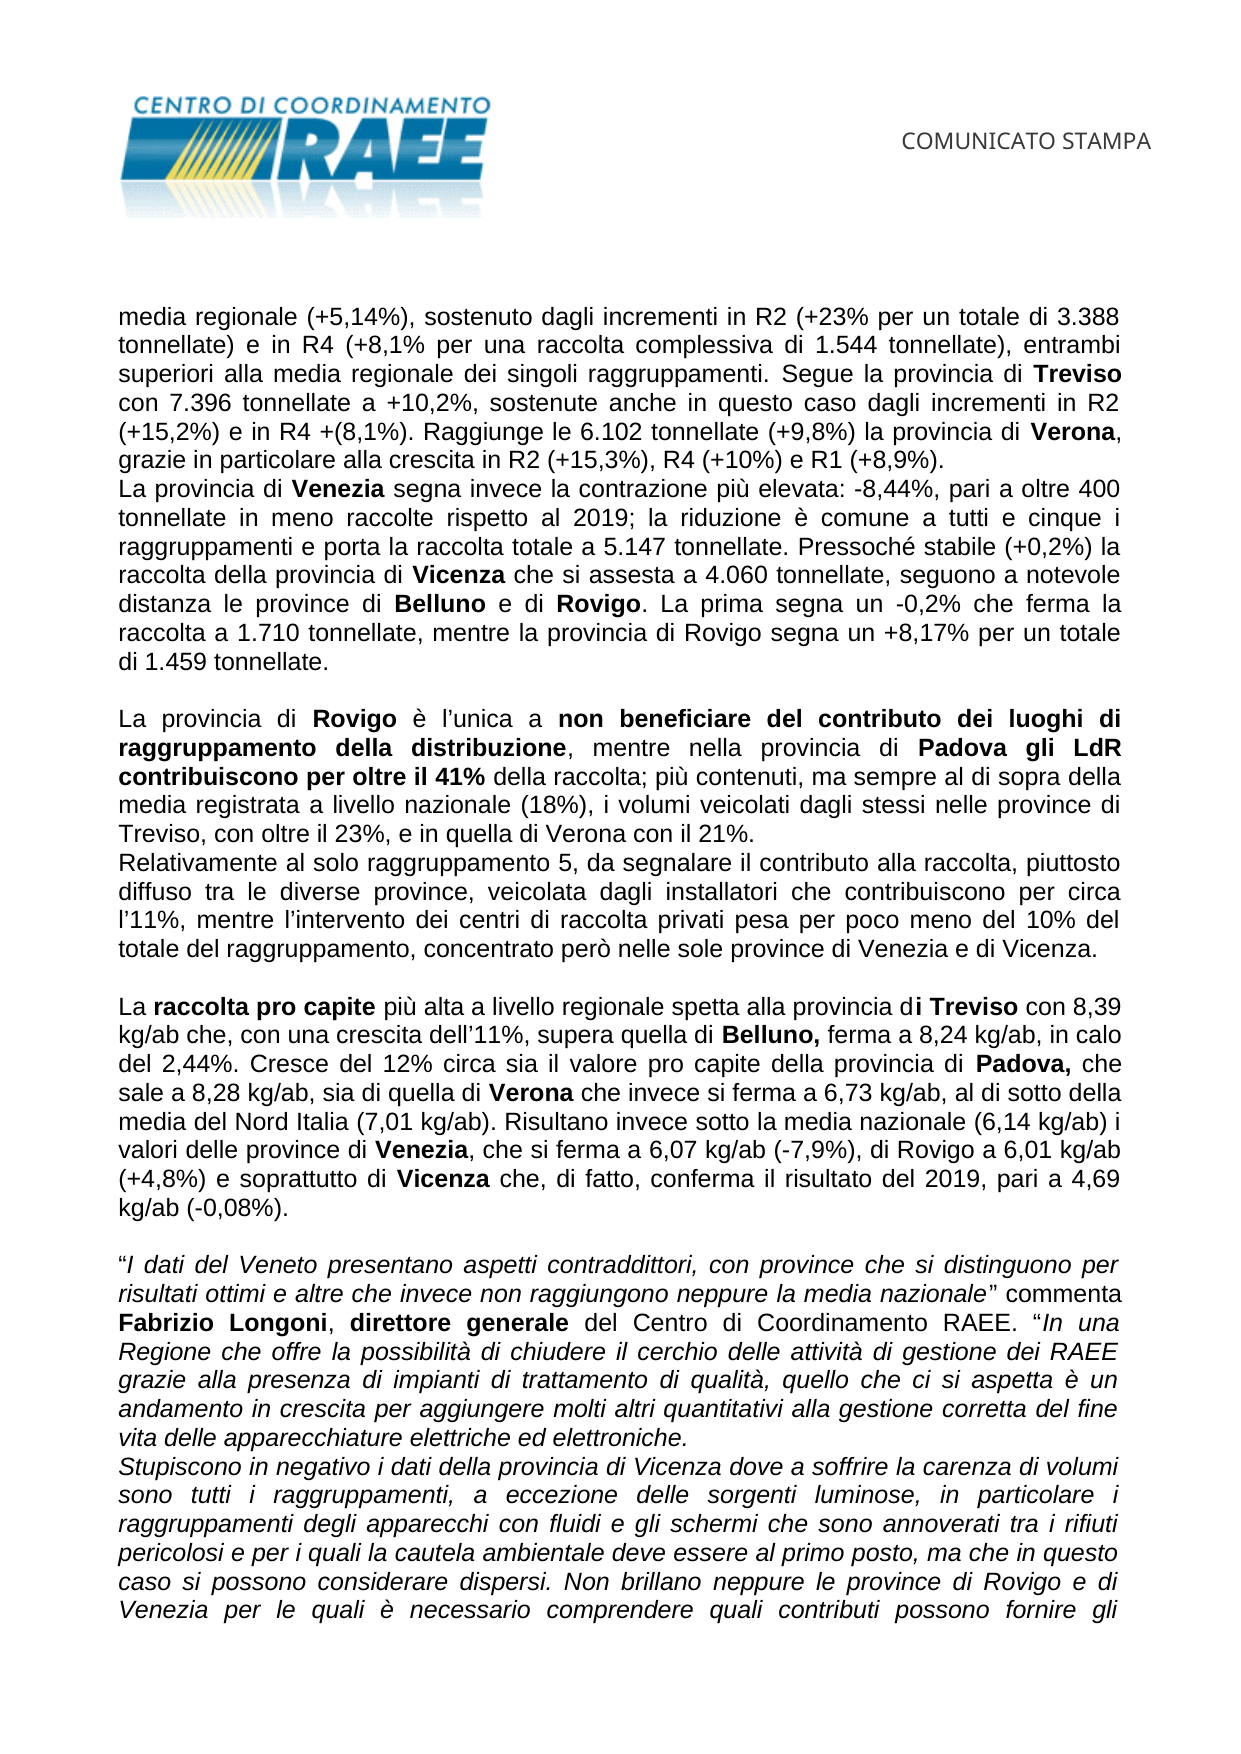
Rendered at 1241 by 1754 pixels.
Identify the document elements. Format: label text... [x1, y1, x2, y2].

text La provincia di Rovigo è l’unica a non beneficiare del contributo dei luoghi di raggruppamento della distribuzione, mentre nella provincia di Padova gli LdR contribuiscono per oltre il 41% della raccolta; più contenuti, ma sempre al di sopra della media registrata a livello nazionale (18%), i volumi veicolati dagli stessi nelle province di Treviso, con oltre il 23%, e in quella di Verona con il 21%. [118, 704, 1122, 848]
text La raccolta pro capite più alta a livello regionale spetta alla provincia di Treviso con 8,39 kg/ab che, con una crescita dell’11%, supera quella di Belluno, ferma a 8,24 kg/ab, in calo del 2,44%. Cresce del 12% circa sia il valore pro capite della provincia di Padova, che sale a 8,28 kg/ab, sia di quella di Verona che invece si ferma a 6,73 kg/ab, al di sotto della media del Nord Italia (7,01 kg/ab). Risultano invece sotto la media nazionale (6,14 kg/ab) i valori delle province di Venezia, che si ferma a 6,07 kg/ab (-7,9%), di Rovigo a 6,01 kg/ab (+4,8%) e soprattutto di Vicenza che, di fatto, conferma il risultato del 2019, pari a 4,69 kg/ab (-0,08%). [118, 992, 1122, 1222]
text “I dati del Veneto presentano aspetti contraddittori, con province che si distinguono per risultati ottimi e altre che invece non raggiungono neppure la media nazionale” commenta Fabrizio Longoni, direttore generale del Centro di Coordinamento RAEE. “In una Regione che offre la possibilità di chiudere il cerchio delle attività di gestione dei RAEE grazie alla presenza di impianti di trattamento di qualità, quello che ci si aspetta è un andamento in crescita per aggiungere molti altri quantitativi alla gestione corretta del fine vita delle apparecchiature elettriche ed elettroniche. [118, 1250, 1122, 1452]
text Relativamente al solo raggruppamento 5, da segnalare il contributo alla raccolta, piuttosto diffuso tra le diverse province, veicolata dagli installatori che contribuiscono per circa l’11%, mentre l’intervento dei centri di raccolta privati pesa per poco meno del 10% del totale del raggruppamento, concentrato però nelle sole province di Venezia e di Vicenza. [118, 848, 1122, 963]
text La provincia di Venezia segna invece la contrazione più elevata: -8,44%, pari a oltre 400 tonnellate in meno raccolte rispetto al 2019; la riduzione è comune a tutti e cinque i raggruppamenti e porta la raccolta totale a 5.147 tonnellate. Pressoché stabile (+0,2%) la raccolta della provincia di Vicenza che si assesta a 4.060 tonnellate, seguono a notevole distanza le province di Belluno e di Rovigo. La prima segna un -0,2% che ferma la raccolta a 1.710 tonnellate, mentre la provincia di Rovigo segna un +8,17% per un totale di 1.459 tonnellate. [118, 474, 1122, 675]
picture [118, 73, 517, 218]
